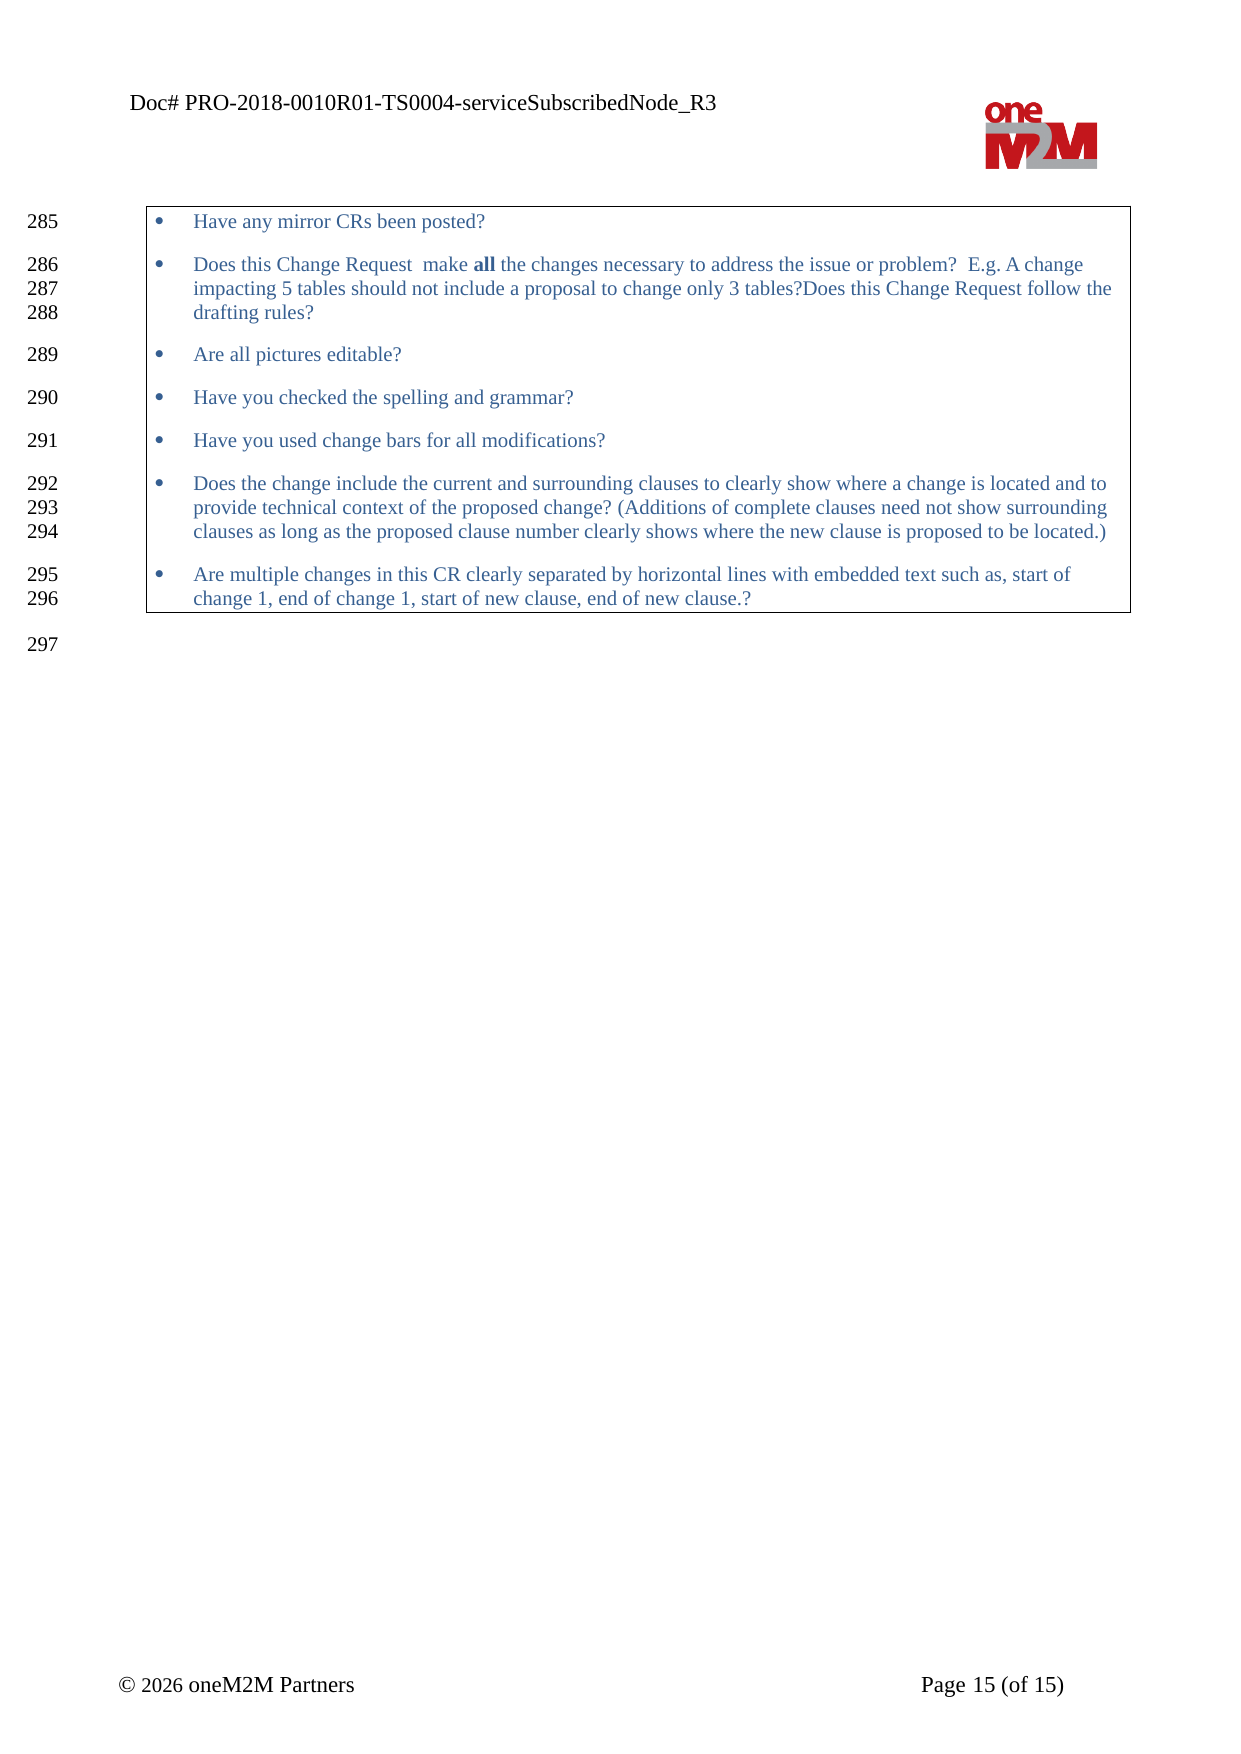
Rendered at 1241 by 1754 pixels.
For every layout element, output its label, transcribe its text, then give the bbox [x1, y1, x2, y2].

list Have you checked the spelling and grammar? [147, 382, 1130, 409]
list Are multiple changes in this CR clearly separated by horizontal lines with embedded text such as, start of change 1, end of change 1, start of new clause, end of new clause.? [147, 559, 1130, 612]
list Have you used change bars for all modifications? [147, 425, 1130, 452]
list Does this Change Request make all the changes necessary to address the issue or problem? E.g. A change impacting 5 tables should not include a proposal to change only 3 tables?Does this Change Request follow the drafting rules? [147, 248, 1130, 324]
list Have any mirror CRs been posted? [147, 207, 1130, 233]
list Are all pictures editable? [147, 339, 1130, 366]
picture [971, 88, 1111, 184]
list Does the change include the current and surrounding clauses to clearly show where a change is located and to provide technical context of the proposed change? (Additions of complete clauses need not show surrounding clauses as long as the proposed clause number clearly shows where the new clause is proposed to be located.) [147, 468, 1130, 543]
